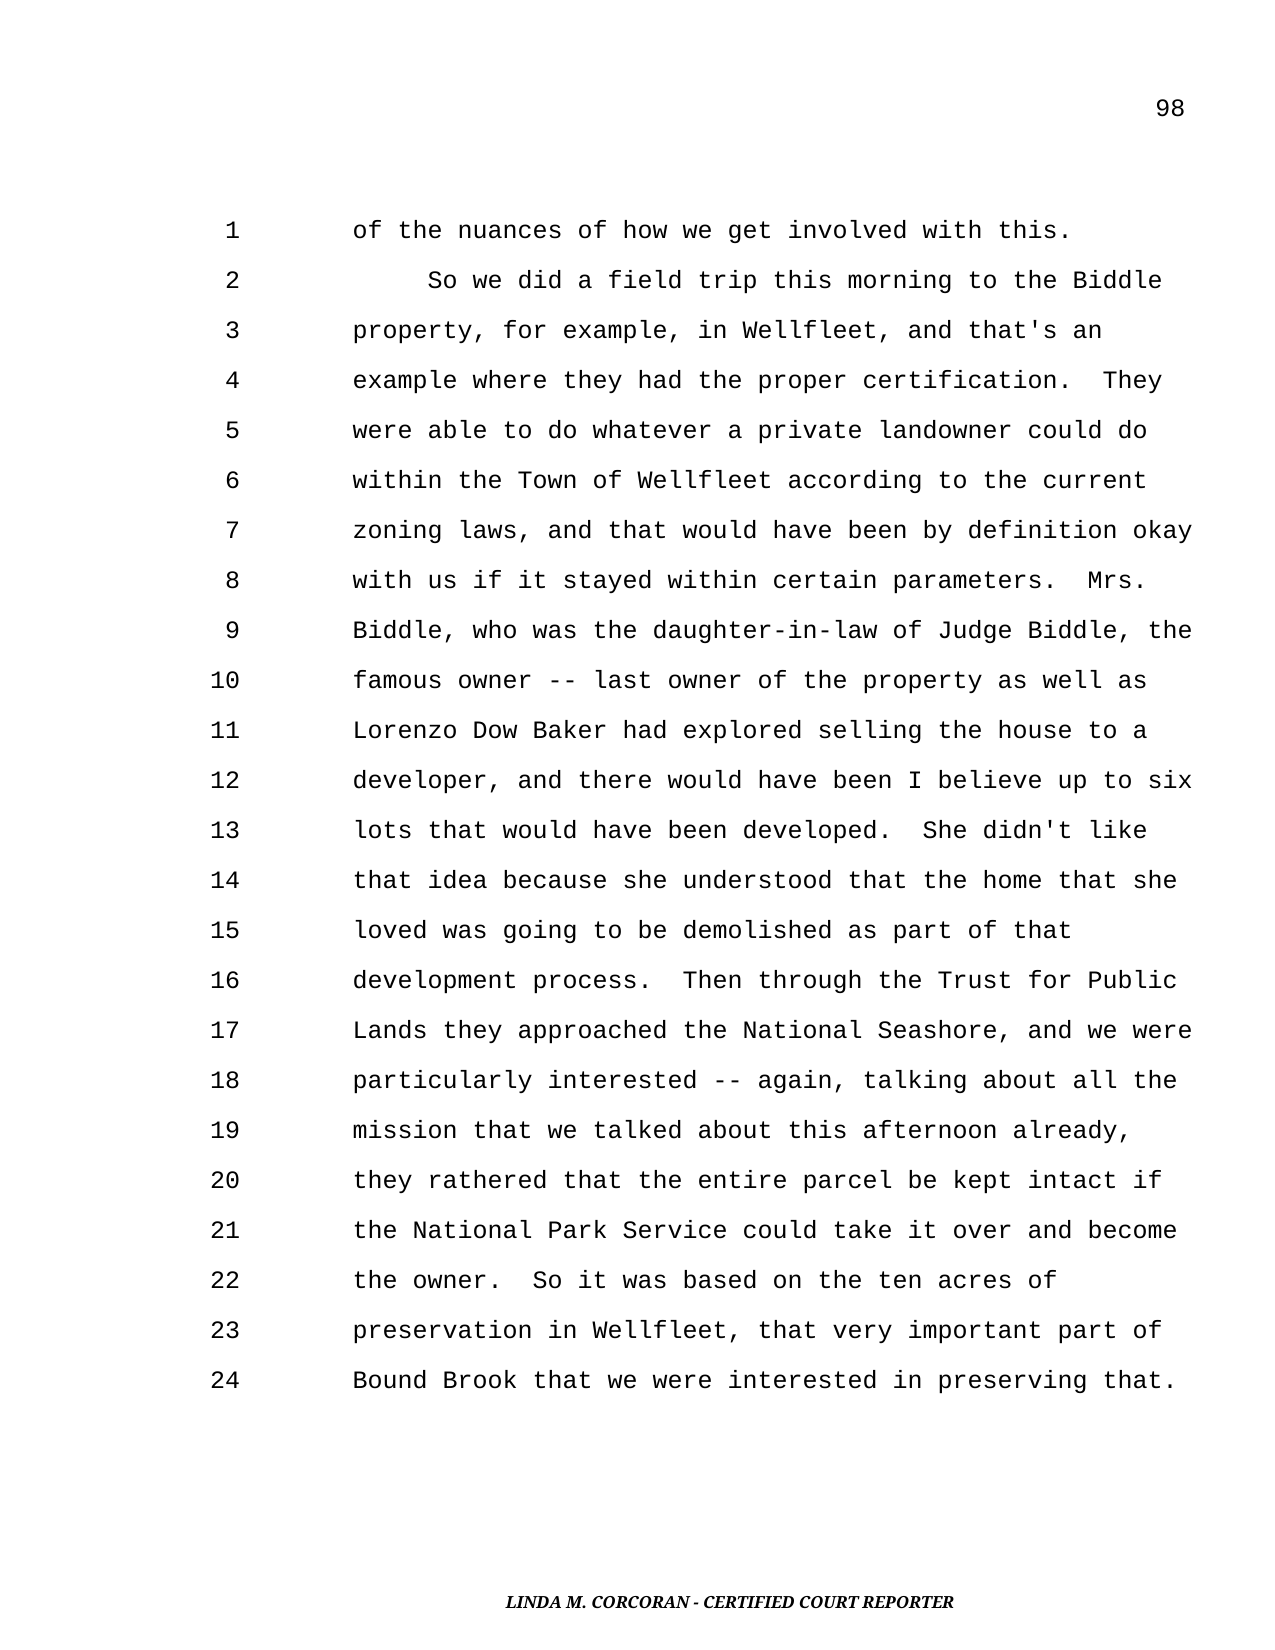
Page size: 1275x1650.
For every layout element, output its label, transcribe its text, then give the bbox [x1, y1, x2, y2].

list they rathered that the entire parcel be kept intact if [210, 1168, 1208, 1196]
list famous owner -- last owner of the property as well as [210, 668, 1208, 696]
list of the nuances of how we get involved with this. [225, 217, 1208, 246]
list zoning laws, and that would have been by definition okay [225, 518, 1208, 546]
list development process. Then through the Trust for Public [210, 968, 1208, 996]
list the National Park Service could take it over and become [210, 1218, 1208, 1246]
list that idea because she understood that the home that she [210, 868, 1208, 896]
list within the Town of Wellfleet according to the current [225, 468, 1208, 496]
list Bound Brook that we were interested in preserving that. [210, 1368, 1208, 1396]
list So we did a field trip this morning to the Biddle [225, 268, 1208, 296]
list loved was going to be demolished as part of that [210, 918, 1208, 946]
list lots that would have been developed. She didn't like [210, 818, 1208, 846]
list with us if it stayed within certain parameters. Mrs. [225, 568, 1208, 596]
list Lorenzo Dow Baker had explored selling the house to a [210, 718, 1208, 746]
list Biddle, who was the daughter-in-law of Judge Biddle, the [225, 618, 1208, 646]
list preservation in Wellfleet, that very important part of [210, 1318, 1208, 1346]
list were able to do whatever a private landowner could do [225, 418, 1208, 446]
list the owner. So it was based on the ten acres of [210, 1268, 1208, 1296]
list example where they had the proper certification. They [225, 368, 1208, 396]
list Lands they approached the National Seashore, and we were [210, 1018, 1208, 1046]
list particularly interested -- again, talking about all the [210, 1068, 1208, 1096]
list mission that we talked about this afternoon already, [210, 1118, 1208, 1146]
list property, for example, in Wellfleet, and that's an [225, 318, 1208, 346]
list developer, and there would have been I believe up to six [210, 768, 1208, 796]
